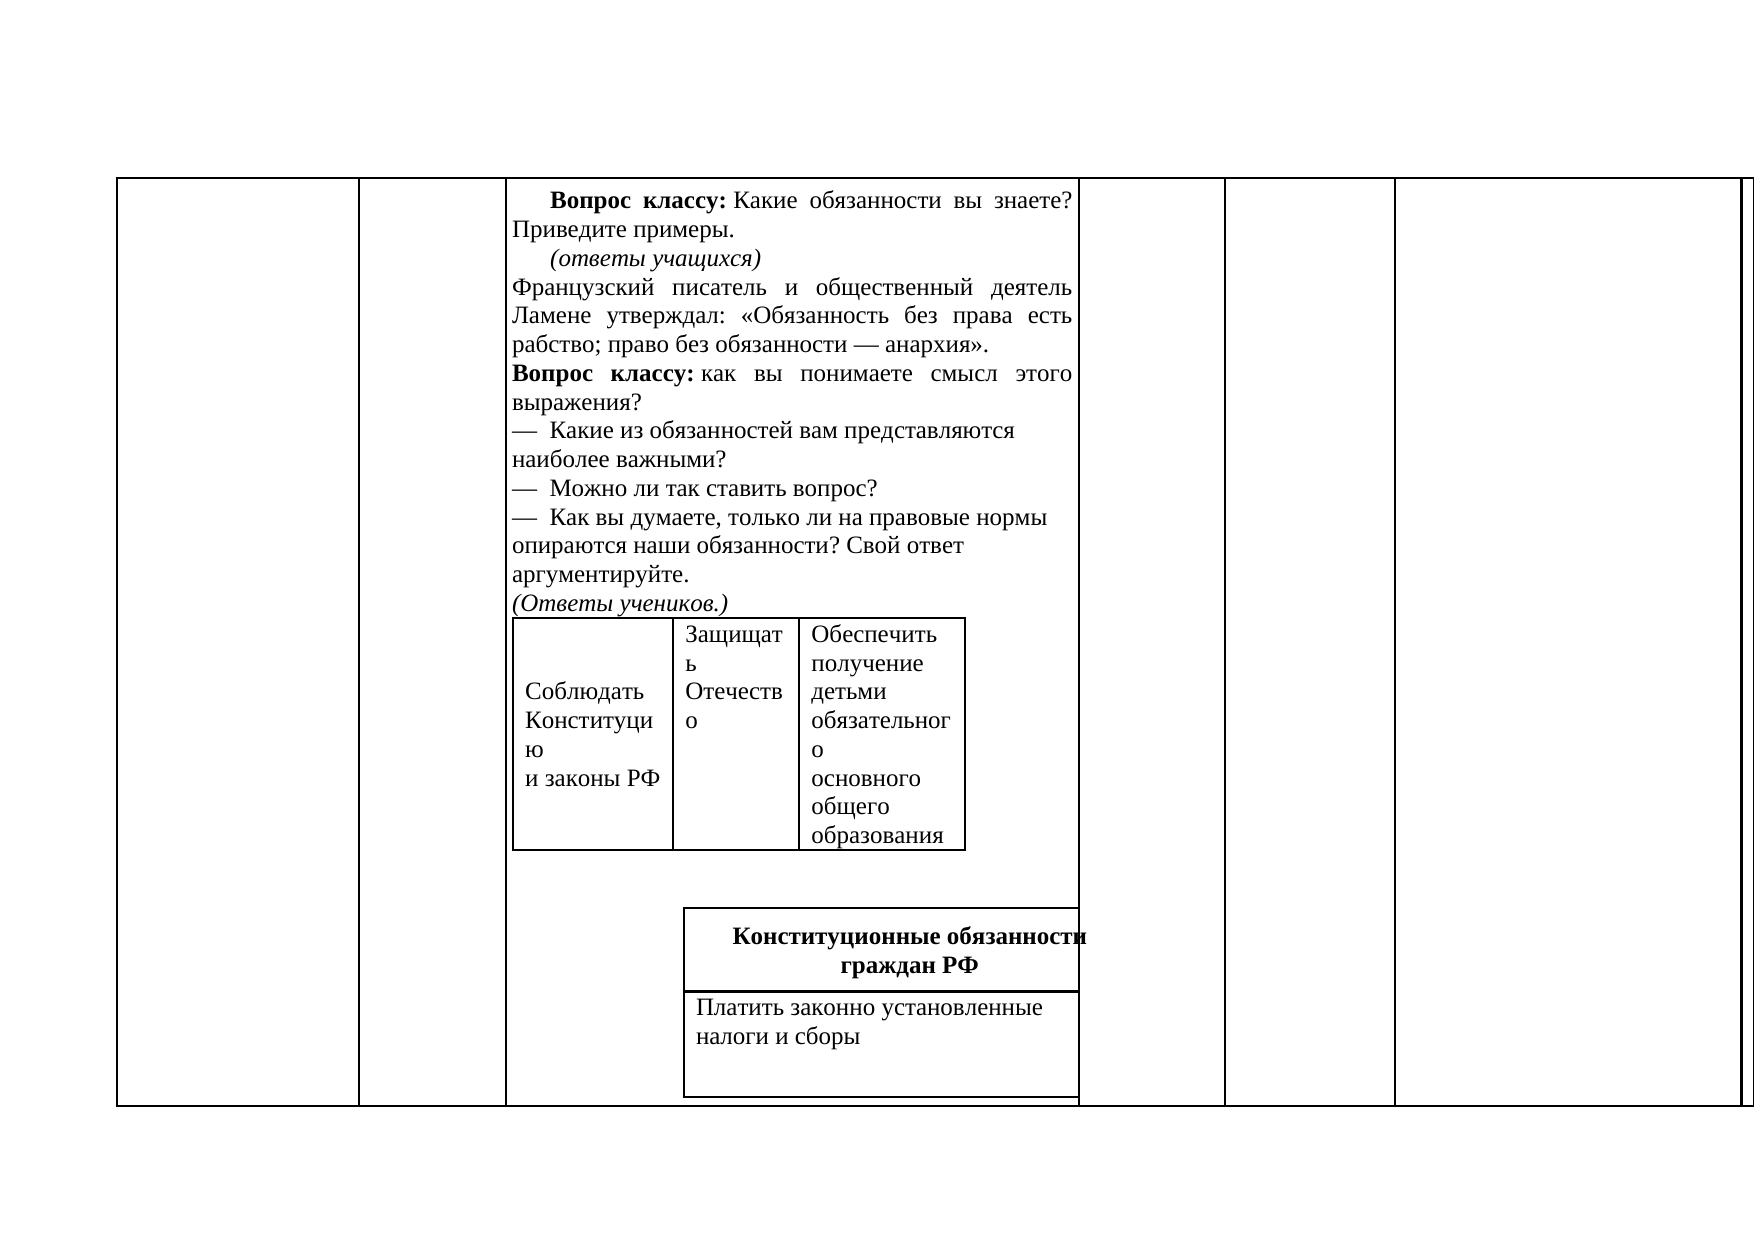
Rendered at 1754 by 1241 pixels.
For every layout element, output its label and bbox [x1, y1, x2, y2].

table_cell [1226, 179, 1394, 1104]
table_cell [1080, 179, 1224, 1104]
table_cell [360, 179, 505, 1104]
table_cell [1396, 179, 1740, 1104]
table_cell [507, 179, 1078, 1104]
table_cell [118, 179, 358, 1104]
table_cell [1743, 179, 1753, 1104]
